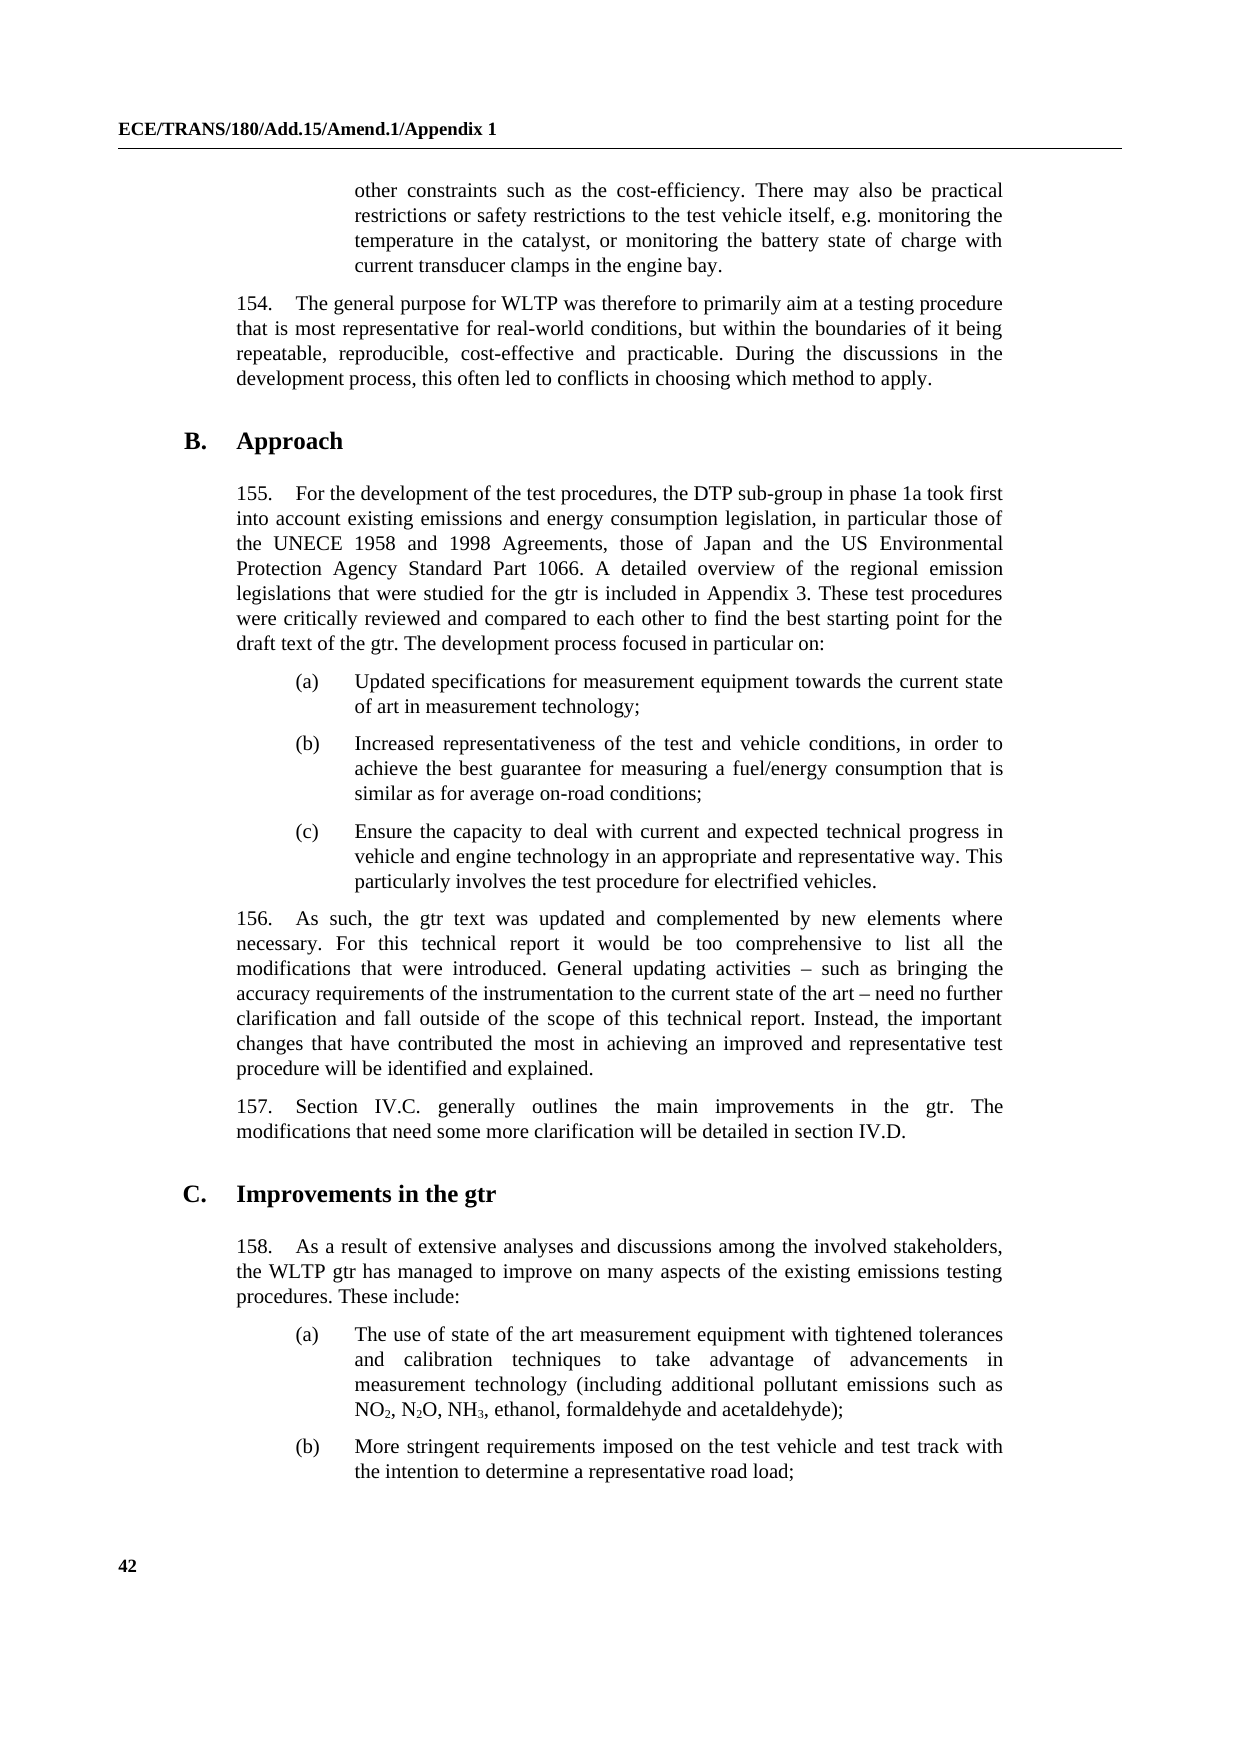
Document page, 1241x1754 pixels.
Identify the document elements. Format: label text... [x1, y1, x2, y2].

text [295, 177, 1004, 277]
text (b) More stringent requirements imposed on the test vehicle and test track with the intention to determine a representative road load; [295, 1433, 1004, 1483]
text 155. For the development of the test procedures, the DTP sub-group in phase 1a took first into account existing emissions and energy consumption legislation, in particular those of the UNECE 1958 and 1998 Agreements, those of Japan and the US Environmental Protection Agency Standard Part 1066. A detailed overview of the regional emission legislations that were studied for the gtr is included in Appendix 3. These test procedures were critically reviewed and compared to each other to find the best starting point for the draft text of the gtr. The development process focused in particular on: [236, 480, 1004, 655]
text 157. Section IV.C. generally outlines the main improvements in the gtr. The modifications that need some more clarification will be detailed in section IV.D. [236, 1093, 1004, 1143]
text (c) Ensure the capacity to deal with current and expected technical progress in vehicle and engine technology in an appropriate and representative way. This particularly involves the test procedure for electrified vehicles. [295, 818, 1004, 893]
text 154. The general purpose for WLTP was therefore to primarily aim at a testing procedure that is most representative for real-world conditions, but within the boundaries of it being repeatable, reproducible, cost-effective and practicable. During the discussions in the development process, this often led to conflicts in choosing which method to apply. [236, 290, 1004, 390]
text C. Improvements in the gtr [118, 1180, 1004, 1208]
text 156. As such, the gtr text was updated and complemented by new elements where necessary. For this technical report it would be too comprehensive to list all the modifications that were introduced. General updating activities – such as bringing the accuracy requirements of the instrumentation to the current state of the art – need no further clarification and fall outside of the scope of this technical report. Instead, the important changes that have contributed the most in achieving an improved and representative test procedure will be identified and explained. [236, 905, 1004, 1080]
text (a) Updated specifications for measurement equipment towards the current state of art in measurement technology; [295, 668, 1004, 718]
text (b) Increased representativeness of the test and vehicle conditions, in order to achieve the best guarantee for measuring a fuel/energy consumption that is similar as for average on-road conditions; [295, 730, 1004, 805]
text B. Approach [118, 427, 1004, 455]
text 158. As a result of extensive analyses and discussions among the involved stakeholders, the WLTP gtr has managed to improve on many aspects of the existing emissions testing procedures. These include: [236, 1233, 1004, 1308]
text (a) The use of state of the art measurement equipment with tightened tolerances and calibration techniques to take advantage of advancements in measurement technology (including additional pollutant emissions such as NO2, N2O, NH3, ethanol, formaldehyde and acetaldehyde); [295, 1321, 1004, 1421]
